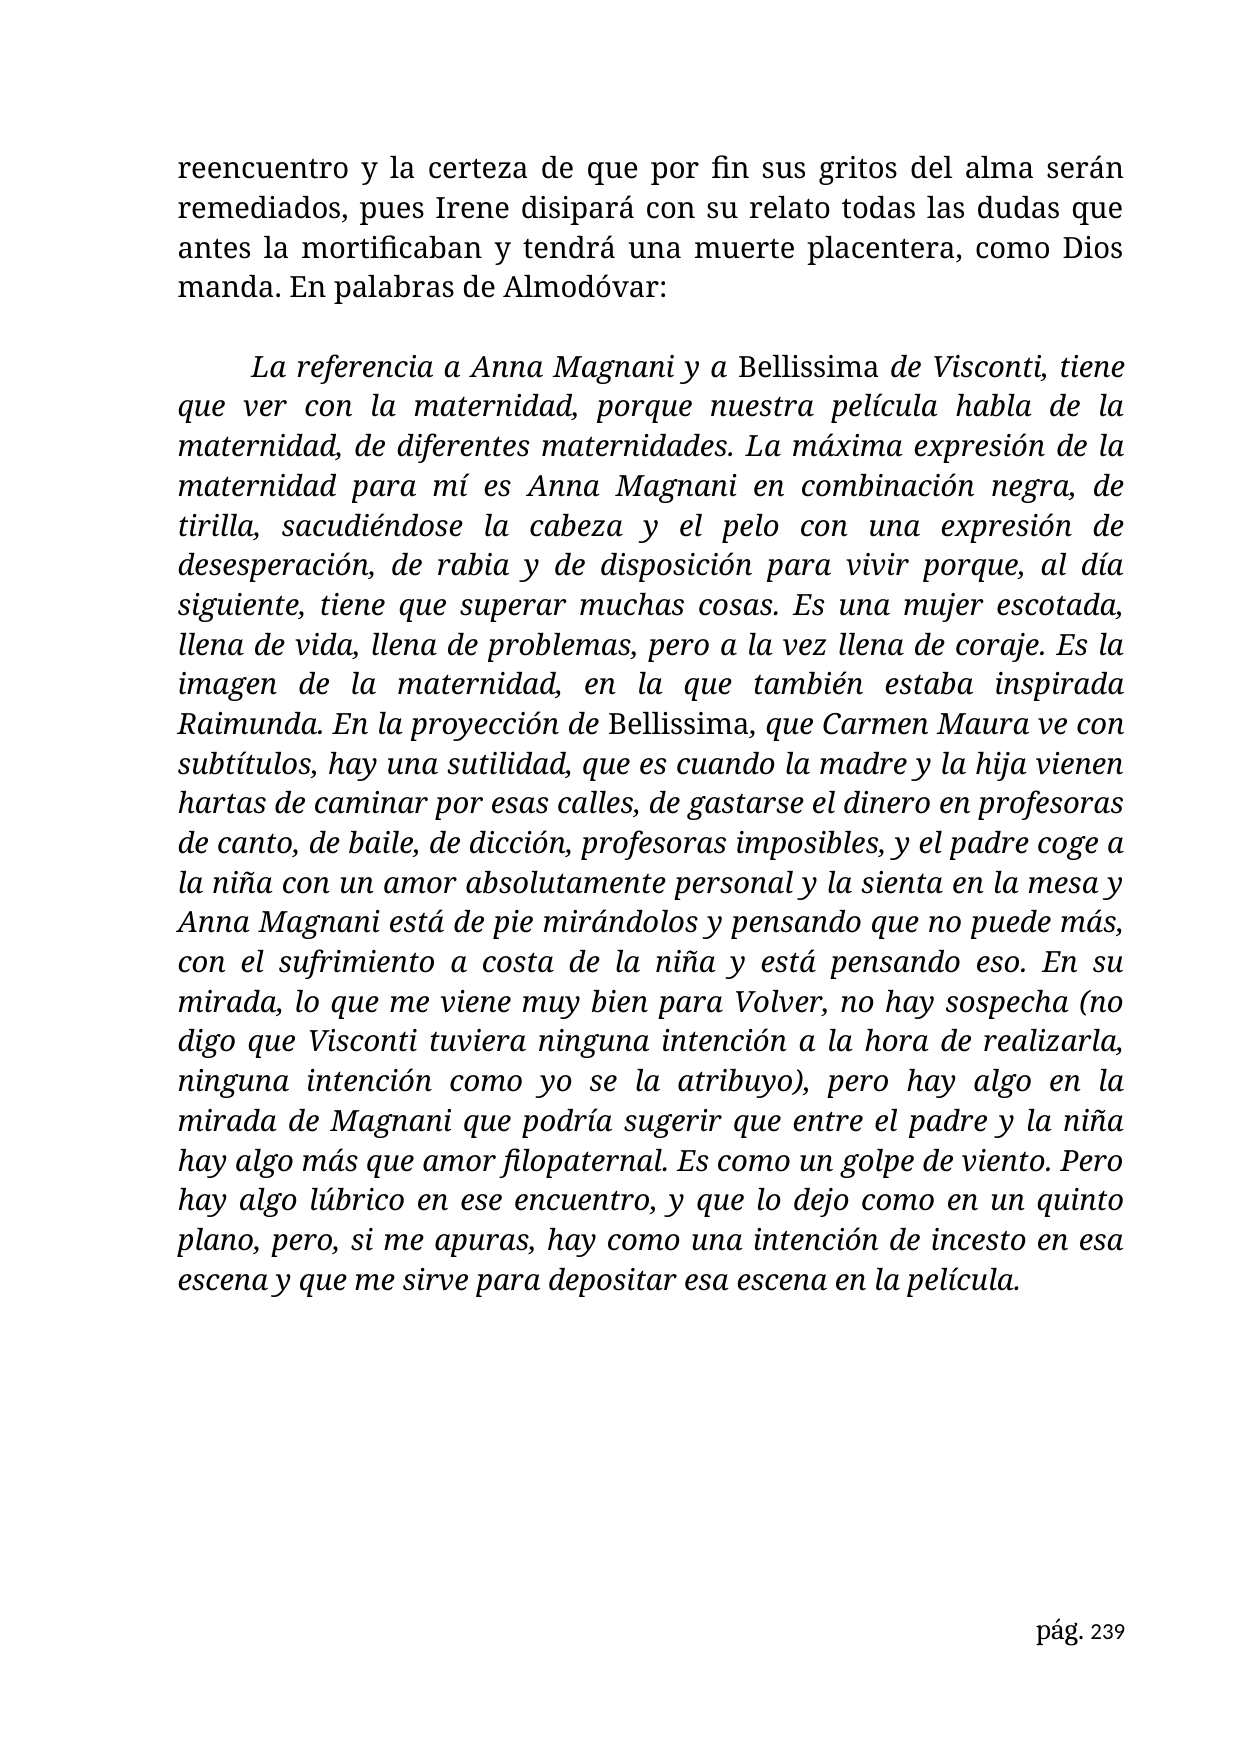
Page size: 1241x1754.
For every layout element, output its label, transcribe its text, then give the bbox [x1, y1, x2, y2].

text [177, 148, 1125, 306]
text La referencia a Anna Magnani y a Bellissima de Visconti, tiene que ver con la maternidad, porque nuestra película habla de la maternidad, de diferentes maternidades. La máxima expresión de la maternidad para mí es Anna Magnani en combinación negra, de tirilla, sacudiéndose la cabeza y el pelo con una expresión de desesperación, de rabia y de disposición para vivir porque, al día siguiente, tiene que superar muchas cosas. Es una mujer escotada, llena de vida, llena de problemas, pero a la vez llena de coraje. Es la imagen de la maternidad, en la que también estaba inspirada Raimunda. En la proyección de Bellissima, que Carmen Maura ve con subtítulos, hay una sutilidad, que es cuando la madre y la hija vienen hartas de caminar por esas calles, de gastarse el dinero en profesoras de canto, de baile, de dicción, profesoras imposibles, y el padre coge a la niña con un amor absolutamente personal y la sienta en la mesa y Anna Magnani está de pie mirándolos y pensando que no puede más, con el sufrimiento a costa de la niña y está pensando eso. En su mirada, lo que me viene muy bien para Volver, no hay sospecha (no digo que Visconti tuviera ninguna intención a la hora de realizarla, ninguna intención como yo se la atribuyo), pero hay algo en la mirada de Magnani que podría sugerir que entre el padre y la niña hay algo más que amor filopaternal. Es como un golpe de viento. Pero hay algo lúbrico en ese encuentro, y que lo dejo como en un quinto plano, pero, si me apuras, hay como una intención de incesto en esa escena y que me sirve para depositar esa escena en la película. [177, 346, 1125, 1298]
